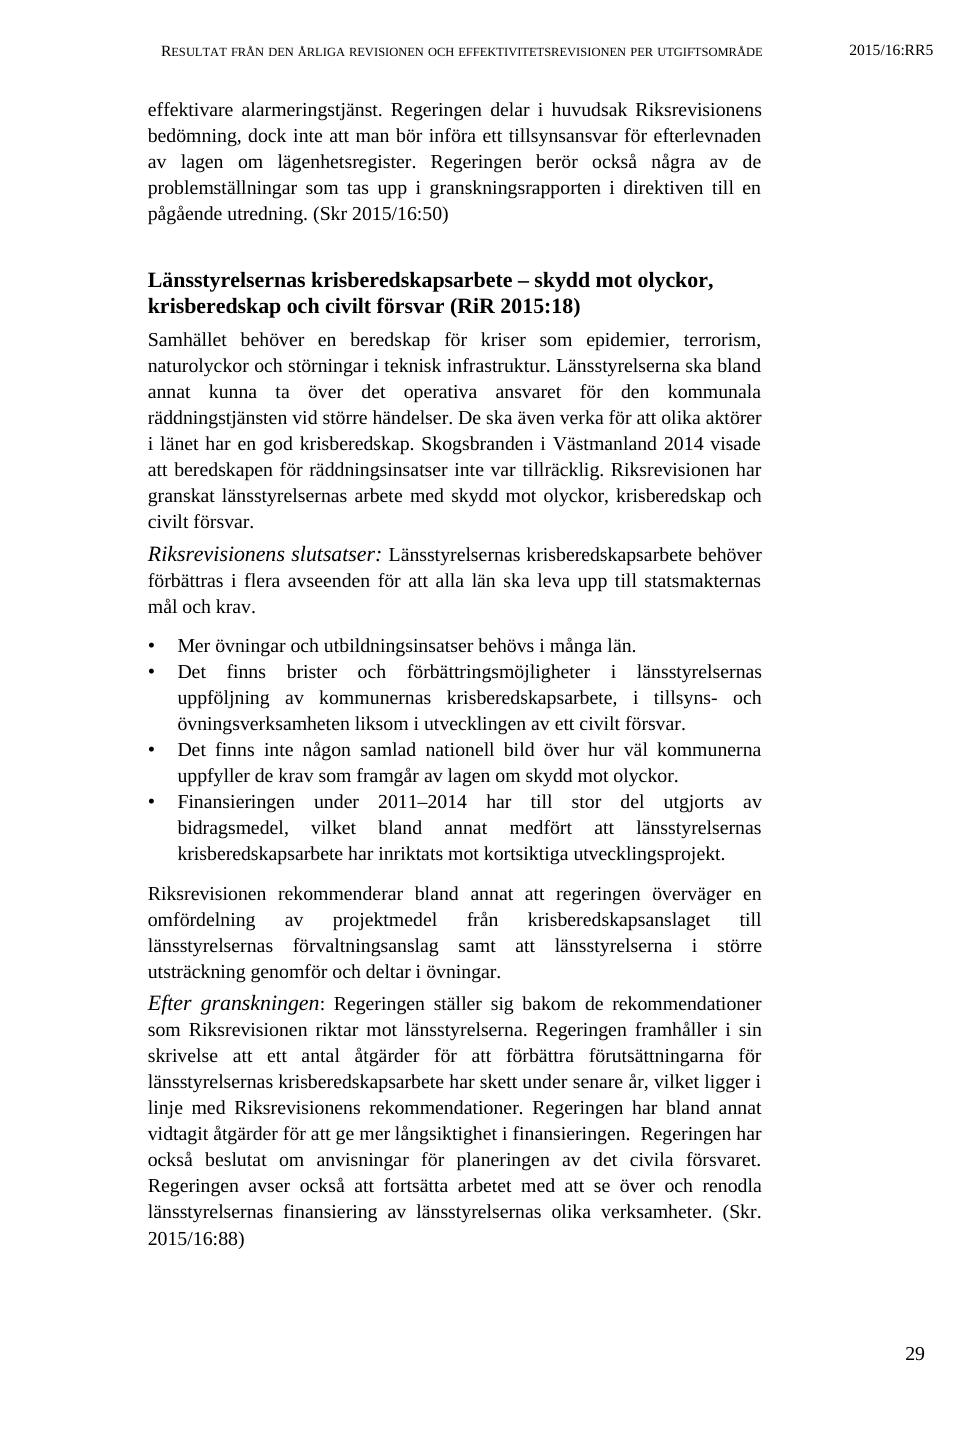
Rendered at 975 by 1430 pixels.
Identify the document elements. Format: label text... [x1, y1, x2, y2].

list Det finns inte någon samlad nationell bild över hur väl kommunerna uppfyller de krav som framgår av lagen om skydd mot olyckor. [148, 735, 762, 787]
text Länsstyrelsernas krisberedskapsarbete – skydd mot olyckor, krisberedskap och civilt försvar (RiR 2015:18) [148, 266, 762, 318]
text Samhället behöver en beredskap för kriser som epidemier, terrorism, naturolyckor och störningar i teknisk infrastruktur. Länsstyrelserna ska bland annat kunna ta över det operativa ansvaret för den kommunala räddningstjänsten vid större händelser. De ska även verka för att olika aktörer i länet har en god krisberedskap. Skogsbranden i Västmanland 2014 visade att beredskapen för räddningsinsatser inte var tillräcklig. Riksrevisionen har granskat länsstyrelsernas arbete med skydd mot olyckor, krisberedskap och civilt försvar. [148, 325, 762, 533]
text Efter granskningen: Regeringen ställer sig bakom de rekommendationer som Riksrevisionen riktar mot länsstyrelserna. Regeringen framhåller i sin skrivelse att ett antal åtgärder för att förbättra förutsättningarna för länsstyrelsernas krisberedskapsarbete har skett under senare år, vilket ligger i linje med Riksrevisionens rekommendationer. Regeringen har bland annat vidtagit åtgärder för att ge mer långsiktighet i finansieringen. Regeringen har också beslutat om anvisningar för planeringen av det civila försvaret. Regeringen avser också att fortsätta arbetet med att se över och renodla länsstyrelsernas finansiering av länsstyrelsernas olika verksamheter. (Skr. 2015/16:88) [148, 989, 762, 1249]
list Mer övningar och utbildningsinsatser behövs i många län. [148, 631, 762, 657]
list Finansieringen under 2011–2014 har till stor del utgjorts av bidragsmedel, vilket bland annat medfört att länsstyrelsernas krisberedskapsarbete har inriktats mot kortsiktiga utvecklingsprojekt. [148, 787, 762, 865]
list Det finns brister och förbättringsmöjligheter i länsstyrelsernas uppföljning av kommunernas krisberedskapsarbete, i tillsyns- och övningsverksamheten liksom i utvecklingen av ett civilt försvar. [148, 657, 762, 735]
text Riksrevisionen rekommenderar bland annat att regeringen överväger en omfördelning av projektmedel från krisberedskapsanslaget till länsstyrelsernas förvaltningsanslag samt att länsstyrelserna i större utsträckning genomför och deltar i övningar. [148, 878, 762, 982]
text Riksrevisionens slutsatser: Länsstyrelsernas krisberedskapsarbete behöver förbättras i flera avseenden för att alla län ska leva upp till statsmakternas mål och krav. [148, 540, 762, 618]
